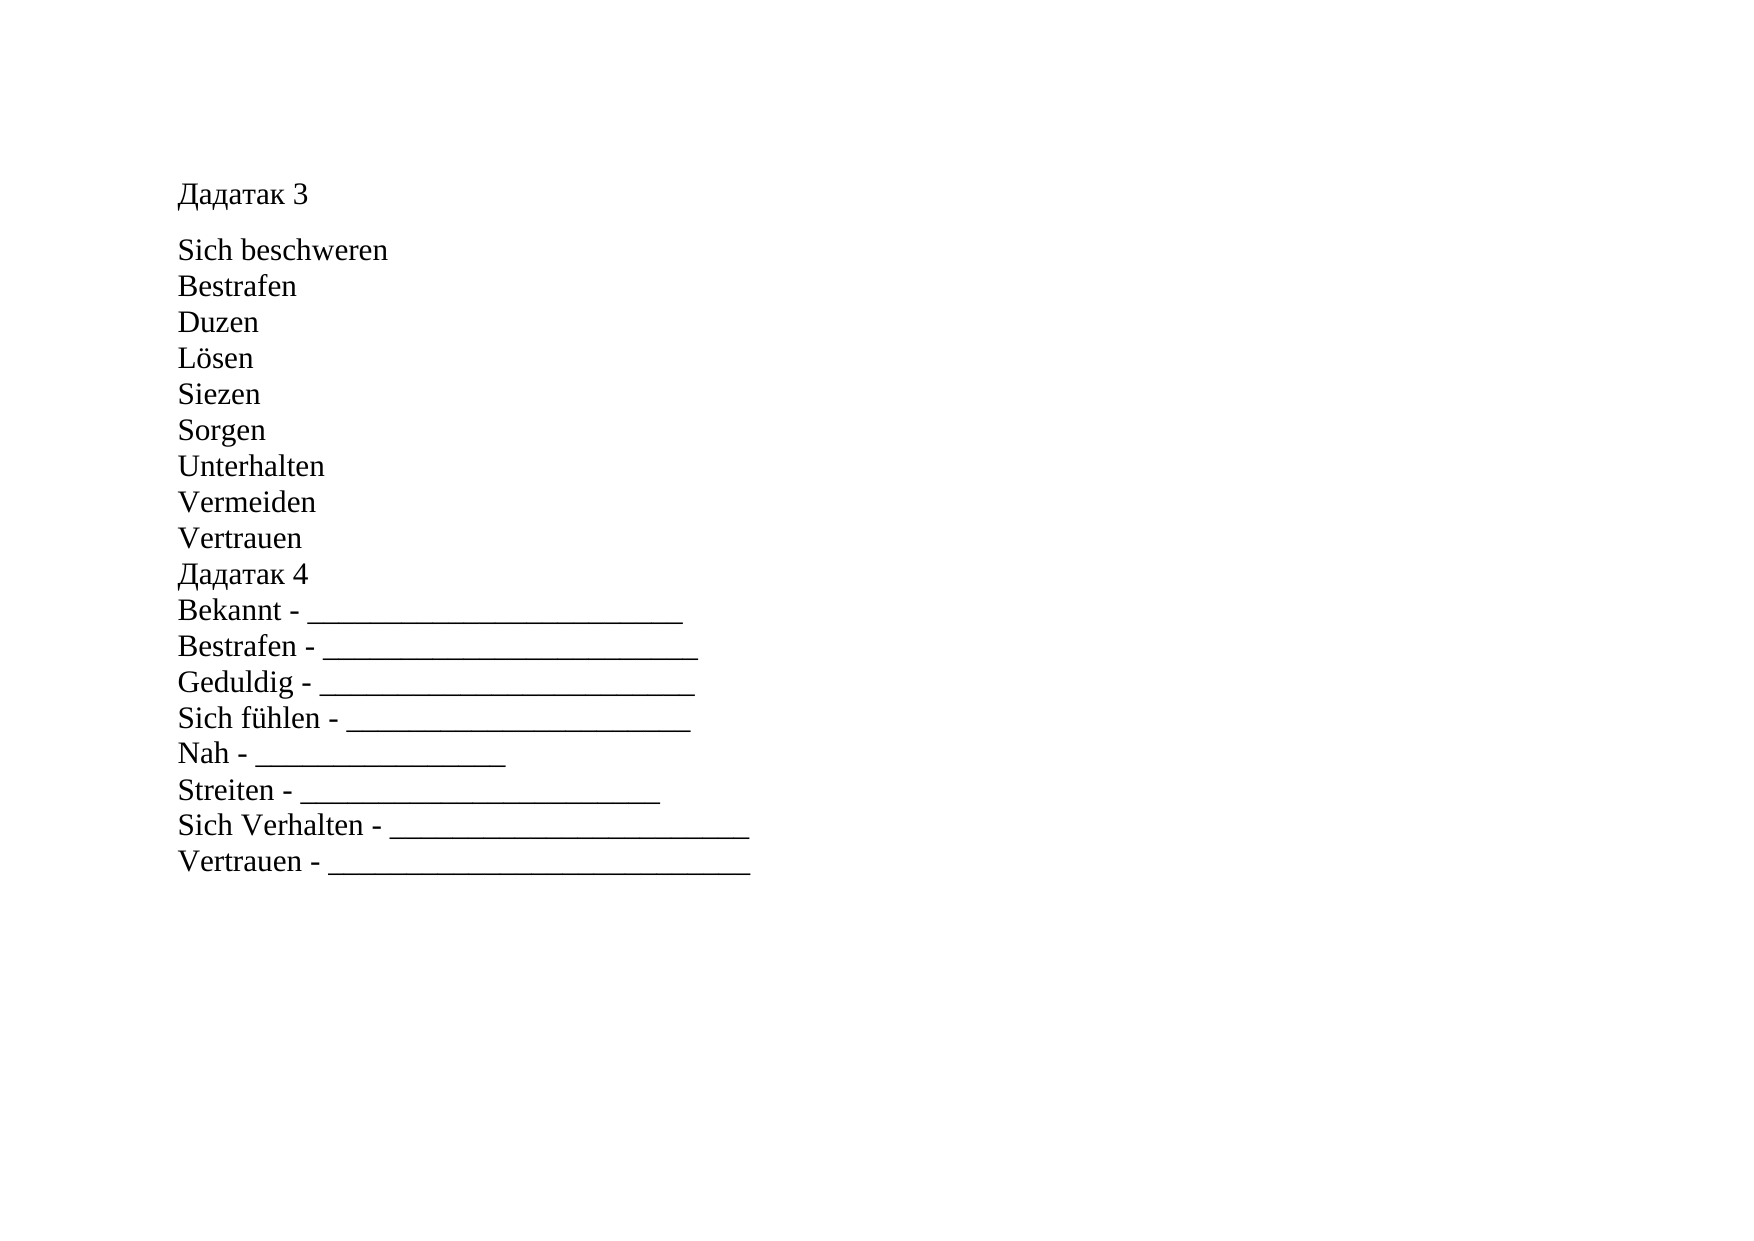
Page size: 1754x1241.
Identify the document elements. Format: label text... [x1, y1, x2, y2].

text Дадатак 3 [177, 175, 1695, 211]
text Lösen [177, 339, 1695, 375]
text Bekannt - ________________________ [177, 591, 1695, 627]
text Sich Verhalten - _______________________ [177, 807, 1695, 843]
text Дадатак 4 [177, 555, 1695, 591]
text Sich beschweren [177, 232, 1695, 268]
text Vertrauen [177, 519, 1695, 555]
text Vertrauen - ___________________________ [177, 843, 1695, 878]
text Siezen [177, 375, 1695, 411]
text Bestrafen [177, 268, 1695, 303]
text Nah - ________________ [177, 735, 1695, 771]
text Sorgen [177, 411, 1695, 447]
text Unterhalten [177, 447, 1695, 483]
text Duzen [177, 303, 1695, 339]
text Streiten - _______________________ [177, 771, 1695, 807]
text Bestrafen - ________________________ [177, 627, 1695, 663]
text Vermeiden [177, 483, 1695, 519]
text Geduldig - ________________________ [177, 663, 1695, 699]
text Sich fühlen - ______________________ [177, 699, 1695, 735]
